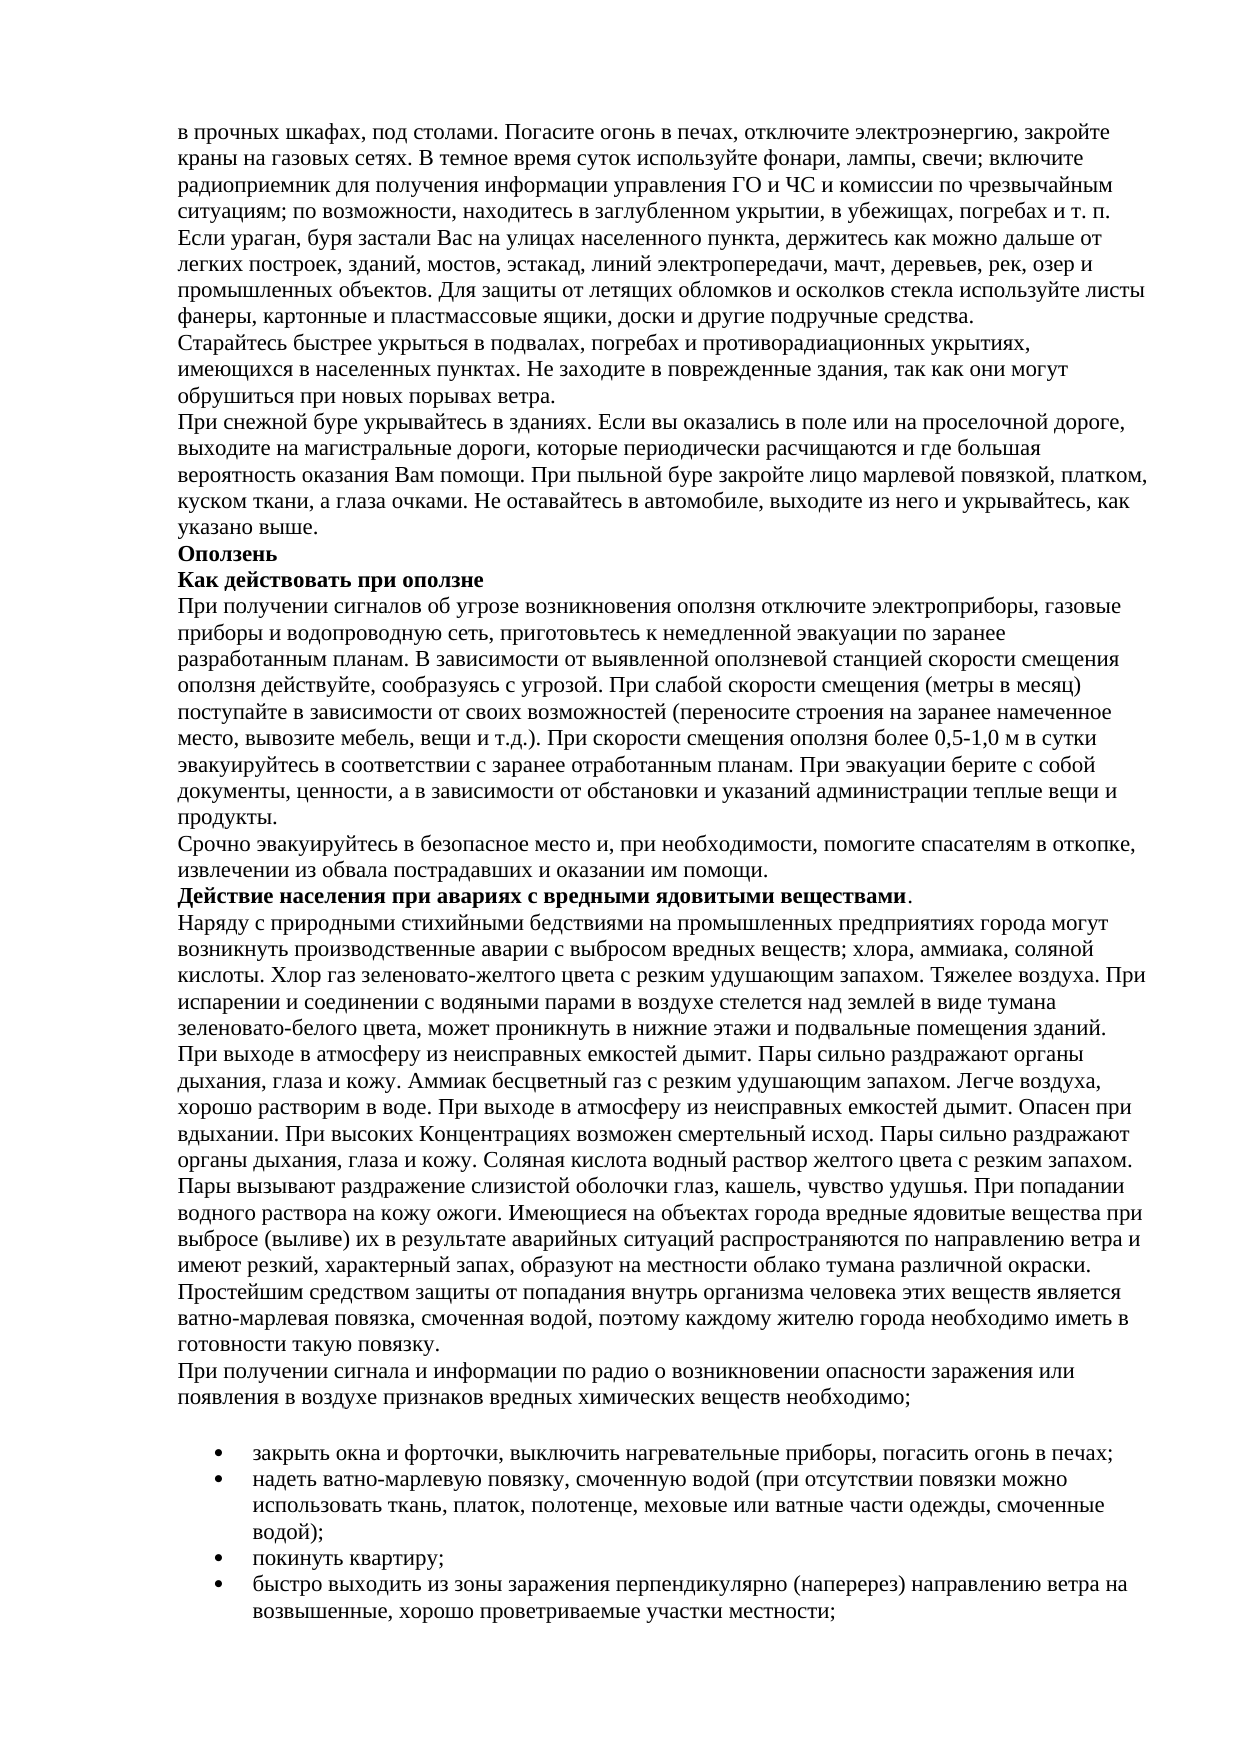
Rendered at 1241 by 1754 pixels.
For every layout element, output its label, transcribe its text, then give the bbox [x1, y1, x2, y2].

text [177, 118, 1152, 223]
list закрыть окна и форточки, выключить нагревательные приборы, погасить огонь в печах; [215, 1439, 1152, 1465]
text Как действовать при оползне [177, 566, 1152, 592]
text При получении сигналов об угрозе возникновения оползня отключите электроприборы, газовые приборы и водопроводную сеть, приготовьтесь к немедленной эвакуации по заранее разработанным планам. В зависимости от выявленной оползневой станцией скорости смещения оползня действуйте, сообразуясь с угрозой. При слабой скорости смещения (метры в месяц) поступайте в зависимости от своих возможностей (переносите строения на заранее намеченное место, вывозите мебель, вещи и т.д.). При скорости смещения оползня более 0,5-1,0 м в сутки эвакуируйтесь в соответствии с заранее отработанным планам. При эвакуации берите с собой документы, ценности, а в зависимости от обстановки и указаний администрации теплые вещи и продукты. [177, 592, 1152, 830]
list покинуть квартиру; [215, 1544, 1152, 1570]
list надеть ватно-марлевую повязку, смоченную водой (при отсутствии повязки можно использовать ткань, платок, полотенце, меховые или ватные части одежды, смоченные водой); [215, 1465, 1152, 1544]
text Простейшим средством защиты от попадания внутрь организма человека этих веществ является ватно-марлевая повязка, смоченная водой, поэтому каждому жителю города необходимо иметь в готовности такую повязку. [177, 1278, 1152, 1357]
list быстро выходить из зоны заражения перпендикулярно (наперерез) направлению ветра на возвышенные, хорошо проветриваемые участки местности; [215, 1570, 1152, 1623]
text Старайтесь быстрее укрыться в подвалах, погребах и противорадиационных укрытиях, имеющихся в населенных пунктах. Не заходите в поврежденные здания, так как они могут обрушиться при новых порывах ветра. [177, 329, 1152, 408]
text Действие населения при авариях с вредными ядовитыми веществами. [177, 882, 1152, 909]
text При получении сигнала и информации по радио о возникновении опасности заражения или появления в воздухе признаков вредных химических веществ необходимо; [177, 1357, 1152, 1409]
text Оползень [177, 540, 1152, 566]
text Если ураган, буря застали Вас на улицах населенного пункта, держитесь как можно дальше от легких построек, зданий, мостов, эстакад, линий электропередачи, мачт, деревьев, рек, озер и промышленных объектов. Для защиты от летящих обломков и осколков стекла используйте листы фанеры, картонные и пластмассовые ящики, доски и другие подручные средства. [177, 223, 1152, 329]
text Срочно эвакуируйтесь в безопасное место и, при необходимости, помогите спасателям в откопке, извлечении из обвала пострадавших и оказании им помощи. [177, 830, 1152, 882]
text Наряду с природными стихийными бедствиями на промышленных предприятиях города могут возникнуть производственные аварии с выбросом вредных веществ; хлора, аммиака, соляной кислоты. Хлор газ зеленовато-желтого цвета с резким удушающим запахом. Тяжелее воздуха. При испарении и соединении с водяными парами в воздухе стелется над землей в виде тумана зеленовато-белого цвета, может проникнуть в нижние этажи и подвальные помещения зданий. При выходе в атмосферу из неисправных емкостей дымит. Пары сильно раздражают органы дыхания, глаза и кожу. Аммиак бесцветный газ с резким удушающим запахом. Легче воздуха, хорошо растворим в воде. При выходе в атмосферу из неисправных емкостей дымит. Опасен при вдыхании. При высоких Концентрациях возможен смертельный исход. Пары сильно раздражают органы дыхания, глаза и кожу. Соляная кислота водный раствор желтого цвета с резким запахом. Пары вызывают раздражение слизистой оболочки глаз, кашель, чувство удушья. При попадании водного раствора на кожу ожоги. Имеющиеся на объектах города вредные ядовитые вещества при выбросе (выливе) их в результате аварийных ситуаций распространяются по направлению ветра и имеют резкий, характерный запах, образуют на местности облако тумана различной окраски. [177, 909, 1152, 1278]
text При снежной буре укрывайтесь в зданиях. Если вы оказались в поле или на проселочной дороге, выходите на магистральные дороги, которые периодически расчищаются и где большая вероятность оказания Вам помощи. При пыльной буре закройте лицо марлевой повязкой, платком, куском ткани, а глаза очками. Не оставайтесь в автомобиле, выходите из него и укрывайтесь, как указано выше. [177, 408, 1152, 540]
